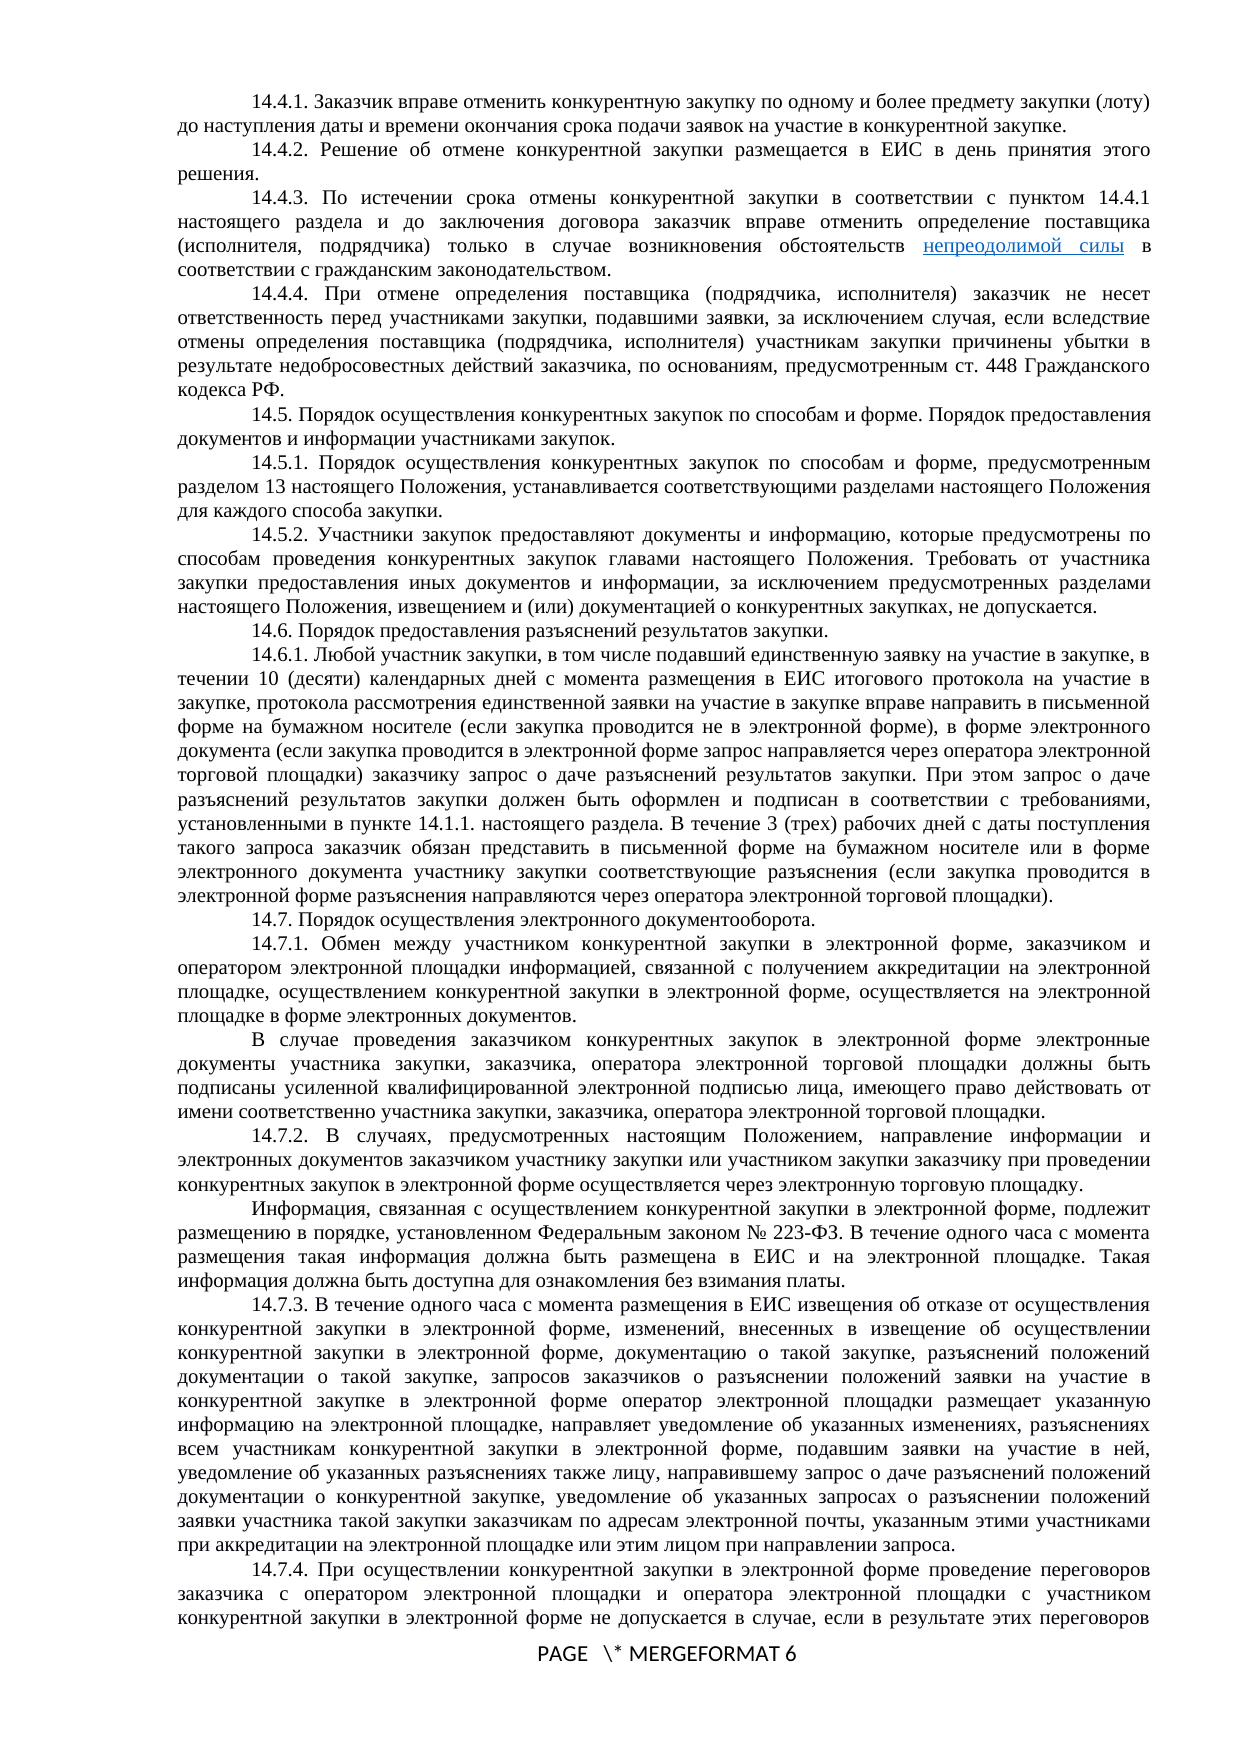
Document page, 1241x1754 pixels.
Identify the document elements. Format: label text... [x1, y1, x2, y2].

text 14.5. Порядок осуществления конкурентных закупок по способам и форме. Порядок предоставления документов и информации участниками закупок. [177, 401, 1152, 449]
text 14.7. Порядок осуществления электронного документооборота. [177, 907, 1152, 931]
text 14.4.3. По истечении срока отмены конкурентной закупки в соответствии с пунктом 14.4.1 настоящего раздела и до заключения договора заказчик вправе отменить определение поставщика (исполнителя, подрядчика) только в случае возникновения обстоятельств непреодолимой силы в соответствии с гражданским законодательством. [177, 185, 1152, 281]
text 14.7.1. Обмен между участником конкурентной закупки в электронной форме, заказчиком и оператором электронной площадки информацией, связанной с получением аккредитации на электронной площадке, осуществлением конкурентной закупки в электронной форме, осуществляется на электронной площадке в форме электронных документов. [177, 931, 1152, 1027]
text Информация, связанная с осуществлением конкурентной закупки в электронной форме, подлежит размещению в порядке, установленном Федеральным законом № 223-ФЗ. В течение одного часа с момента размещения такая информация должна быть размещена в ЕИС и на электронной площадке. Такая информация должна быть доступна для ознакомления без взимания платы. [177, 1196, 1152, 1292]
text 14.7.2. В случаях, предусмотренных настоящим Положением, направление информации и электронных документов заказчиком участнику закупки или участником закупки заказчику при проведении конкурентных закупок в электронной форме осуществляется через электронную торговую площадку. [177, 1123, 1152, 1196]
text В случае проведения заказчиком конкурентных закупок в электронной форме электронные документы участника закупки, заказчика, оператора электронной торговой площадки должны быть подписаны усиленной квалифицированной электронной подписью лица, имеющего право действовать от имени соответственно участника закупки, заказчика, оператора электронной торговой площадки. [177, 1027, 1152, 1123]
text 14.7.3. В течение одного часа с момента размещения в ЕИС извещения об отказе от осуществления конкурентной закупки в электронной форме, изменений, внесенных в извещение об осуществлении конкурентной закупки в электронной форме, документацию о такой закупке, разъяснений положений документации о такой закупке, запросов заказчиков о разъяснении положений заявки на участие в конкурентной закупке в электронной форме оператор электронной площадки размещает указанную информацию на электронной площадке, направляет уведомление об указанных изменениях, разъяснениях всем участникам конкурентной закупки в электронной форме, подавшим заявки на участие в ней, уведомление об указанных разъяснениях также лицу, направившему запрос о даче разъяснений положений документации о конкурентной закупке, уведомление об указанных запросах о разъяснении положений заявки участника такой закупки заказчикам по адресам электронной почты, указанным этими участниками при аккредитации на электронной площадке или этим лицом при направлении запроса. [177, 1292, 1152, 1556]
text 14.4.4. При отмене определения поставщика (подрядчика, исполнителя) заказчик не несет ответственность перед участниками закупки, подавшими заявки, за исключением случая, если вследствие отмены определения поставщика (подрядчика, исполнителя) участникам закупки причинены убытки в результате недобросовестных действий заказчика, по основаниям, предусмотренным ст. 448 Гражданского кодекса РФ. [177, 281, 1152, 401]
text 14.5.1. Порядок осуществления конкурентных закупок по способам и форме, предусмотренным разделом 13 настоящего Положения, устанавливается соответствующими разделами настоящего Положения для каждого способа закупки. [177, 449, 1152, 522]
text 14.5.2. Участники закупок предоставляют документы и информацию, которые предусмотрены по способам проведения конкурентных закупок главами настоящего Положения. Требовать от участника закупки предоставления иных документов и информации, за исключением предусмотренных разделами настоящего Положения, извещением и (или) документацией о конкурентных закупках, не допускается. [177, 522, 1152, 618]
text 14.4.2. Решение об отмене конкурентной закупки размещается в ЕИС в день принятия этого решения. [177, 137, 1152, 185]
text 14.6.1. Любой участник закупки, в том числе подавший единственную заявку на участие в закупке, в течении 10 (десяти) календарных дней с момента размещения в ЕИС итогового протокола на участие в закупке, протокола рассмотрения единственной заявки на участие в закупке вправе направить в письменной форме на бумажном носителе (если закупка проводится не в электронной форме), в форме электронного документа (если закупка проводится в электронной форме запрос направляется через оператора электронной торговой площадки) заказчику запрос о даче разъяснений результатов закупки. При этом запрос о даче разъяснений результатов закупки должен быть оформлен и подписан в соответствии с требованиями, установленными в пункте 14.1.1. настоящего раздела. В течение 3 (трех) рабочих дней с даты поступления такого запроса заказчик обязан представить в письменной форме на бумажном носителе или в форме электронного документа участнику закупки соответствующие разъяснения (если закупка проводится в электронной форме разъяснения направляются через оператора электронной торговой площадки). [177, 642, 1152, 907]
text 14.4.1. Заказчик вправе отменить конкурентную закупку по одному и более предмету закупки (лоту) до наступления даты и времени окончания срока подачи заявок на участие в конкурентной закупке. [177, 89, 1152, 137]
text 14.6. Порядок предоставления разъяснений результатов закупки. [177, 618, 1152, 642]
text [177, 1556, 1152, 1629]
